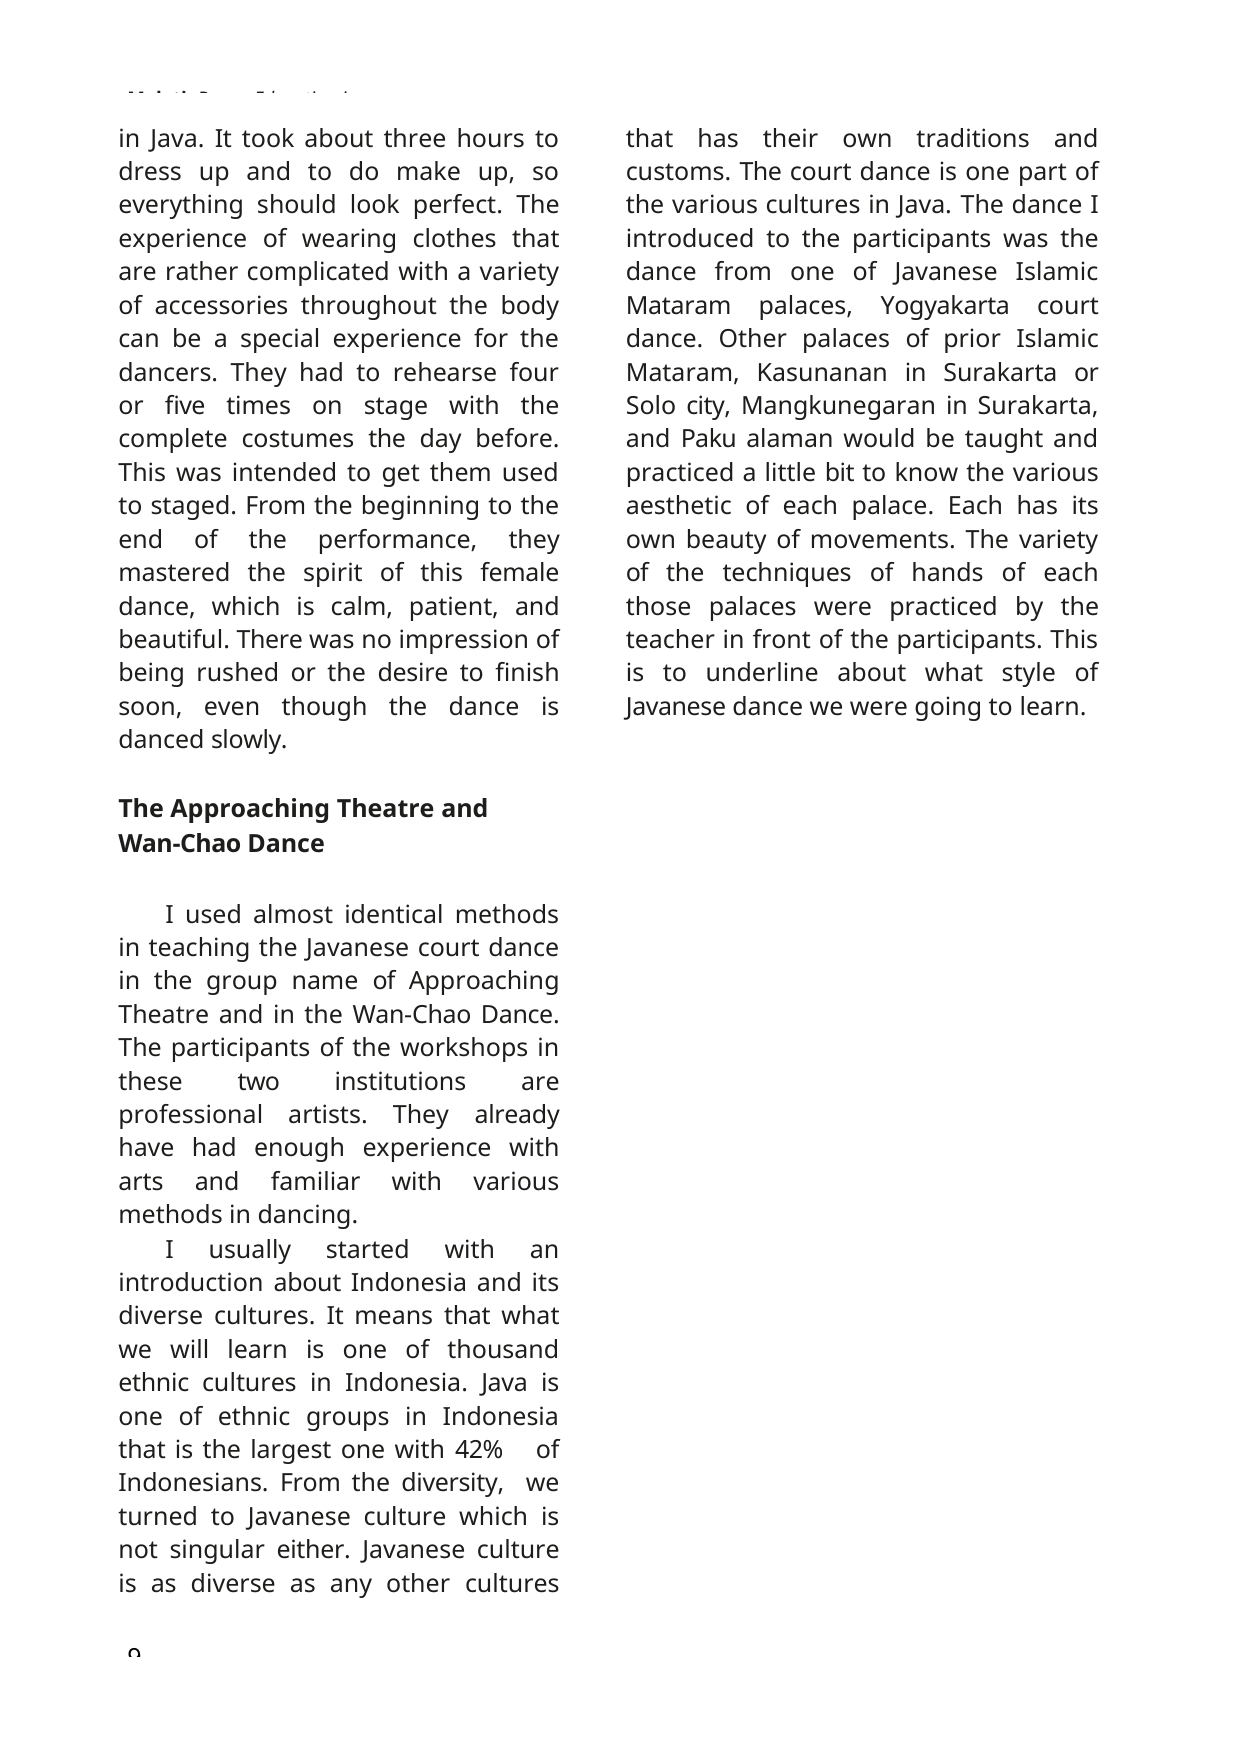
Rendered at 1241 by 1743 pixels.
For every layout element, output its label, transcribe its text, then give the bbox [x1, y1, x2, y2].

text I usually started with an introduction about Indonesia and its diverse cultures. It means that what we will learn is one of thousand ethnic cultures in Indonesia. Java is one of ethnic groups in Indonesia that is the largest one with 42% of Indonesians. From the diversity, we turned to Javanese culture which is not singular either. Javanese culture is as diverse as any other cultures that has their own traditions and customs. The court dance is one part of the various cultures in Java. The dance I introduced to the participants was the dance from one of Javanese Islamic Mataram palaces, Yogyakarta court dance. Other palaces of prior Islamic Mataram, Kasunanan in Surakarta or Solo city, Mangkunegaran in Surakarta, and Paku alaman would be taught and practiced a little bit to know the various aesthetic of each palace. Each has its own beauty of movements. The variety of the techniques of hands of each those palaces were practiced by the teacher in front of the participants. This is to underline about what style of Javanese dance we were going to learn. [626, 121, 1099, 723]
text I usually started with an introduction about Indonesia and its diverse cultures. It means that what we will learn is one of thousand ethnic cultures in Indonesia. Java is one of ethnic groups in Indonesia that is the largest one with 42% of Indonesians. From the diversity, we turned to Javanese culture which is not singular either. Javanese culture is as diverse as any other cultures that has their own traditions and customs. The court dance is one part of the various cultures in Java. The dance I introduced to the participants was the dance from one of Javanese Islamic Mataram palaces, Yogyakarta court dance. Other palaces of prior Islamic Mataram, Kasunanan in Surakarta or Solo city, Mangkunegaran in Surakarta, and Paku alaman would be taught and practiced a little bit to know the various aesthetic of each palace. Each has its own beauty of movements. The variety of the techniques of hands of each those palaces were practiced by the teacher in front of the participants. This is to underline about what style of Javanese dance we were going to learn. [118, 1232, 559, 1599]
subtitle The Approaching Theatre and Wan-Chao Dance [118, 791, 505, 860]
text I used almost identical methods in teaching the Javanese court dance in the group name of Approaching Theatre and in the Wan-Chao Dance. The participants of the workshops in these two institutions are professional artists. They already have had enough experience with arts and familiar with various methods in dancing. [118, 897, 559, 1231]
text in Java. It took about three hours to dress up and to do make up, so everything should look perfect. The experience of wearing clothes that are rather complicated with a variety of accessories throughout the body can be a special experience for the dancers. They had to rehearse four or five times on stage with the complete costumes the day before. This was intended to get them used to staged. From the beginning to the end of the performance, they mastered the spirit of this female dance, which is calm, patient, and beautiful. There was no impression of being rushed or the desire to finish soon, even though the dance is danced slowly. [118, 121, 559, 756]
